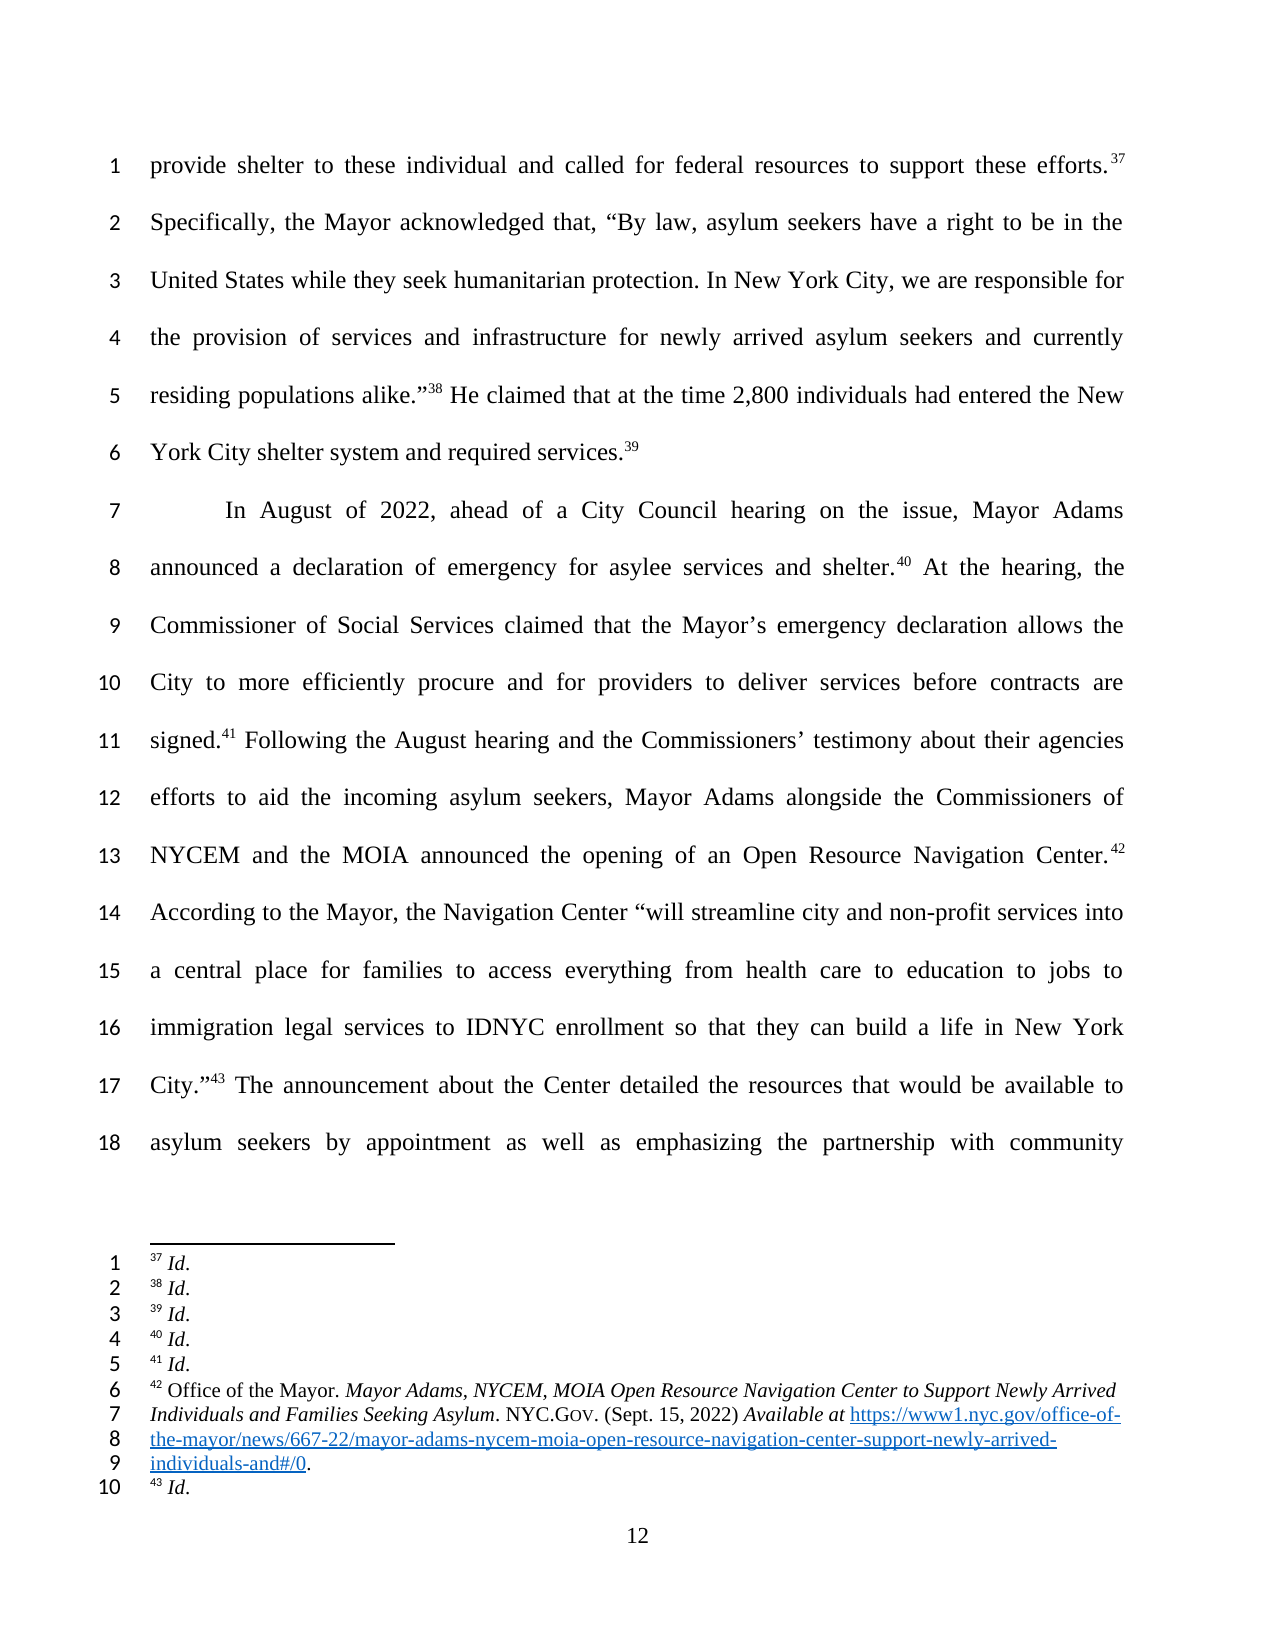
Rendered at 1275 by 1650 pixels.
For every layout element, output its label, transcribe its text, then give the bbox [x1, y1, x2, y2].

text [150, 495, 1125, 1156]
text In early June 2022, reports began circulating that the governors of Arizona and Texas were busing migrants and asylum seekers to Washington D.C. Shortly thereafter, on July 19, 2022, New York City Mayor Eric Adams expressed concerns about the increase in the number of asylum seekers in the City. In his statement, Mayor Adams addressed the City’s obligation to provide shelter to these individual and called for federal resources to support these efforts. Specifically, the Mayor acknowledged that, “By law, asylum seekers have a right to be in the United States while they seek humanitarian protection. In New York City, we are responsible for the provision of services and infrastructure for newly arrived asylum seekers and currently residing populations alike.” He claimed that at the time 2,800 individuals had entered the New York City shelter system and required services. [150, 150, 1125, 466]
